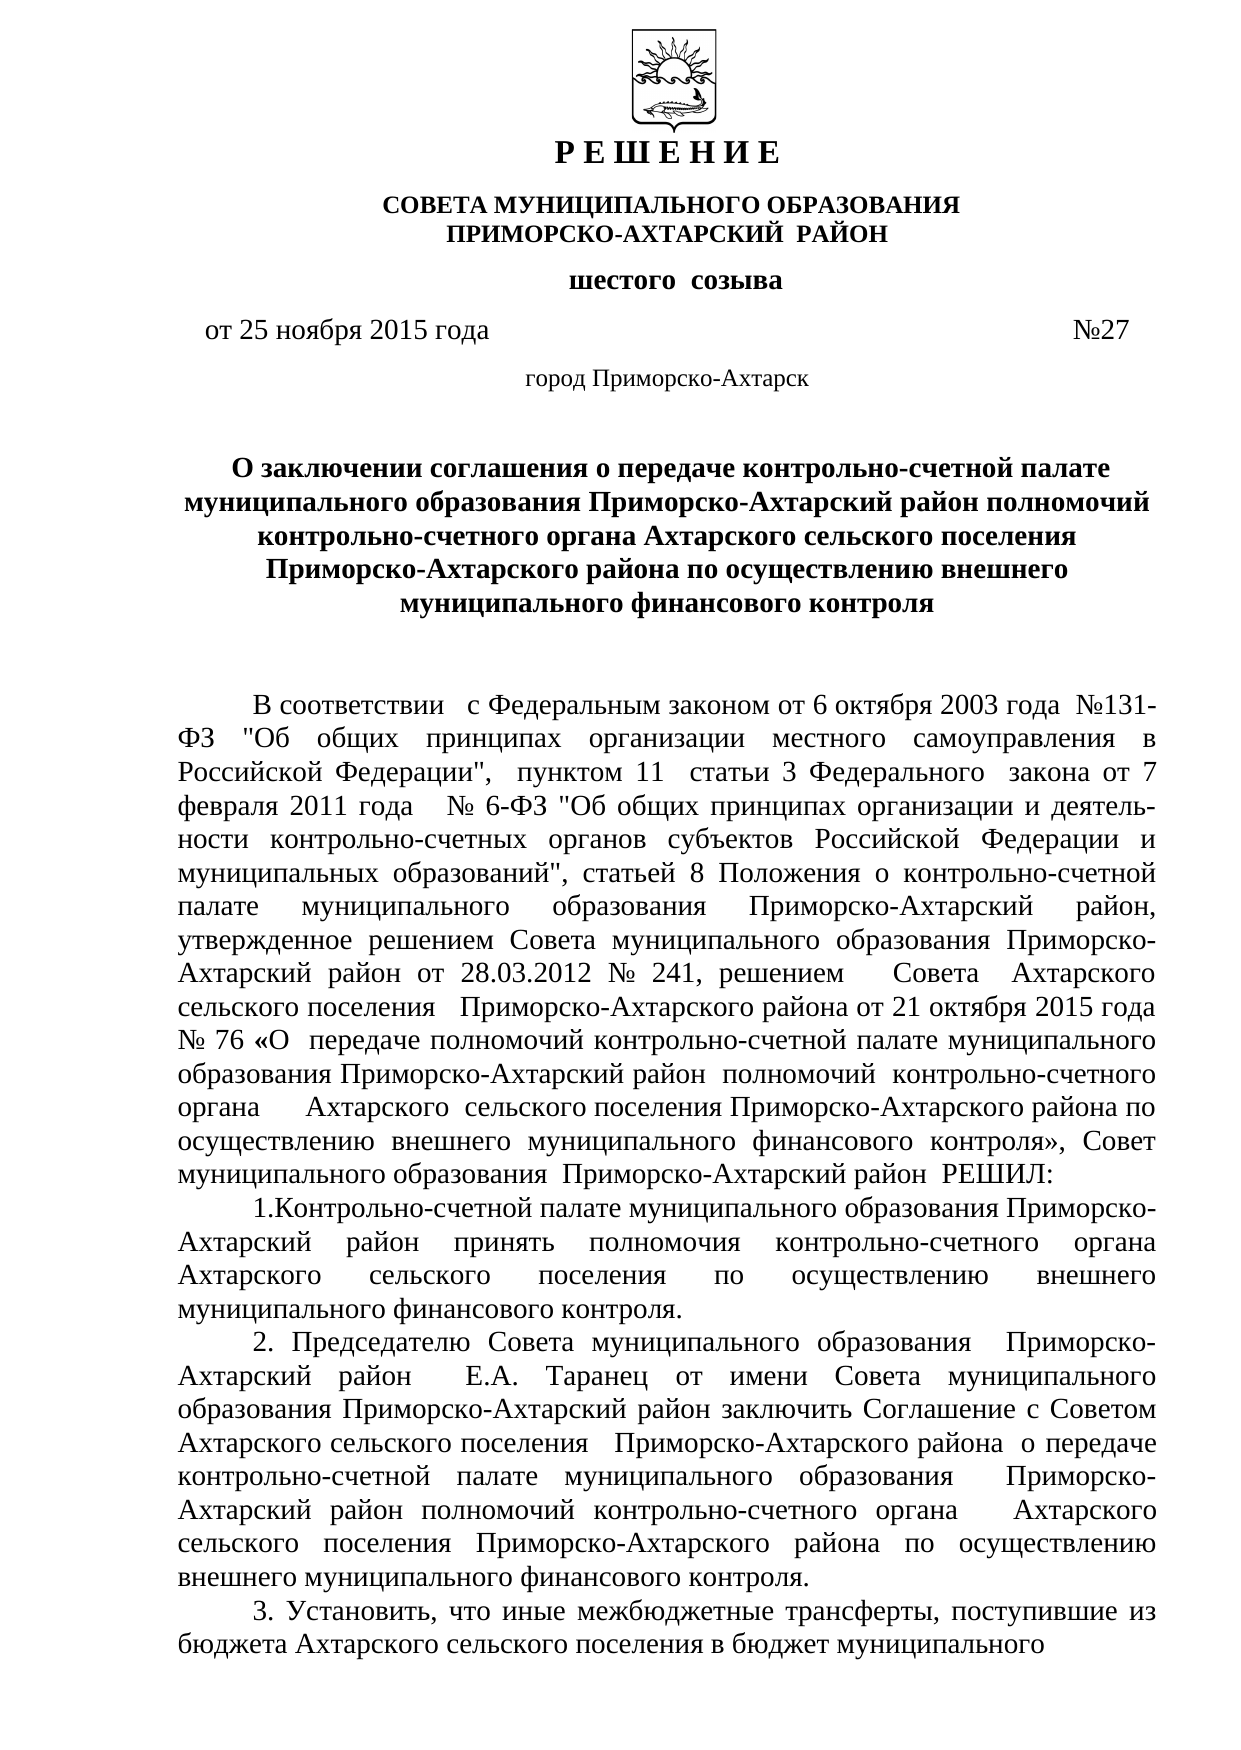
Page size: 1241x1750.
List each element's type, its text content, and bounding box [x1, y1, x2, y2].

text ПРИМОРСКО-АХТАРСКИЙ РАЙОН [177, 219, 1157, 248]
text шестого созыва [325, 262, 1157, 296]
subtitle О заключении соглашения о передаче контрольно-счетной палате муниципального образования Приморско-Ахтарский район полномочий контрольно-счетного органа Ахтарского сельского поселения Приморско-Ахтарского района по осуществлению внешнего муниципального финансового контроля [177, 451, 1157, 618]
text 1.Контрольно-счетной палате муниципального образования Приморско-Ахтарский район принять полномочия контрольно-счетного органа Ахтарского сельского поселения по осуществлению внешнего муниципального финансового контроля. [177, 1190, 1157, 1324]
text В соответствии с Федеральным законом от 6 октября 2003 года №131-ФЗ "Об общих принципах организации местного самоуправления в Российской Федерации", пунктом 11 статьи 3 Федерального закона от 7 февраля 2011 года № 6-ФЗ "Об общих принципах организации и деятель-ности контрольно-счетных органов субъектов Российской Федерации и муниципальных образований", статьей 8 Положения о контрольно-счетной палате муниципального образования Приморско-Ахтарский район, утвержденное решением Совета муниципального образования Приморско-Ахтарский район от 28.03.2012 № 241, решением Совета Ахтарского сельского поселения Приморско-Ахтарского района от 21 октября 2015 года № 76 «О передаче полномочий контрольно-счетной палате муниципального образования Приморско-Ахтарский район полномочий контрольно-счетного органа Ахтарского сельского поселения Приморско-Ахтарского района по осуществлению внешнего муниципального финансового контроля», Совет муниципального образования Приморско-Ахтарский район РЕШИЛ: [177, 687, 1157, 1190]
text от 25 ноября 2015 года №27 [177, 312, 1157, 346]
text СОВЕТА МУНИЦИПАЛЬНОГО ОБРАЗОВАНИЯ [177, 190, 1157, 219]
picture [631, 29, 717, 133]
text город Приморско-Ахтарск [177, 363, 1157, 391]
text 2. Председателю Совета муниципального образования Приморско-Ахтарский район Е.А. Таранец от имени Совета муниципального образования Приморско-Ахтарский район заключить Соглашение с Советом Ахтарского сельского поселения Приморско-Ахтарского района о передаче контрольно-счетной палате муниципального образования Приморско-Ахтарский район полномочий контрольно-счетного органа Ахтарского сельского поселения Приморско-Ахтарского района по осуществлению внешнего муниципального финансового контроля. [177, 1324, 1157, 1593]
text 3. Установить, что иные межбюджетные трансферты, поступившие из бюджета Ахтарского сельского поселения в бюджет муниципального [177, 1593, 1157, 1660]
text Р Е Ш Е Н И Е [177, 133, 1157, 171]
